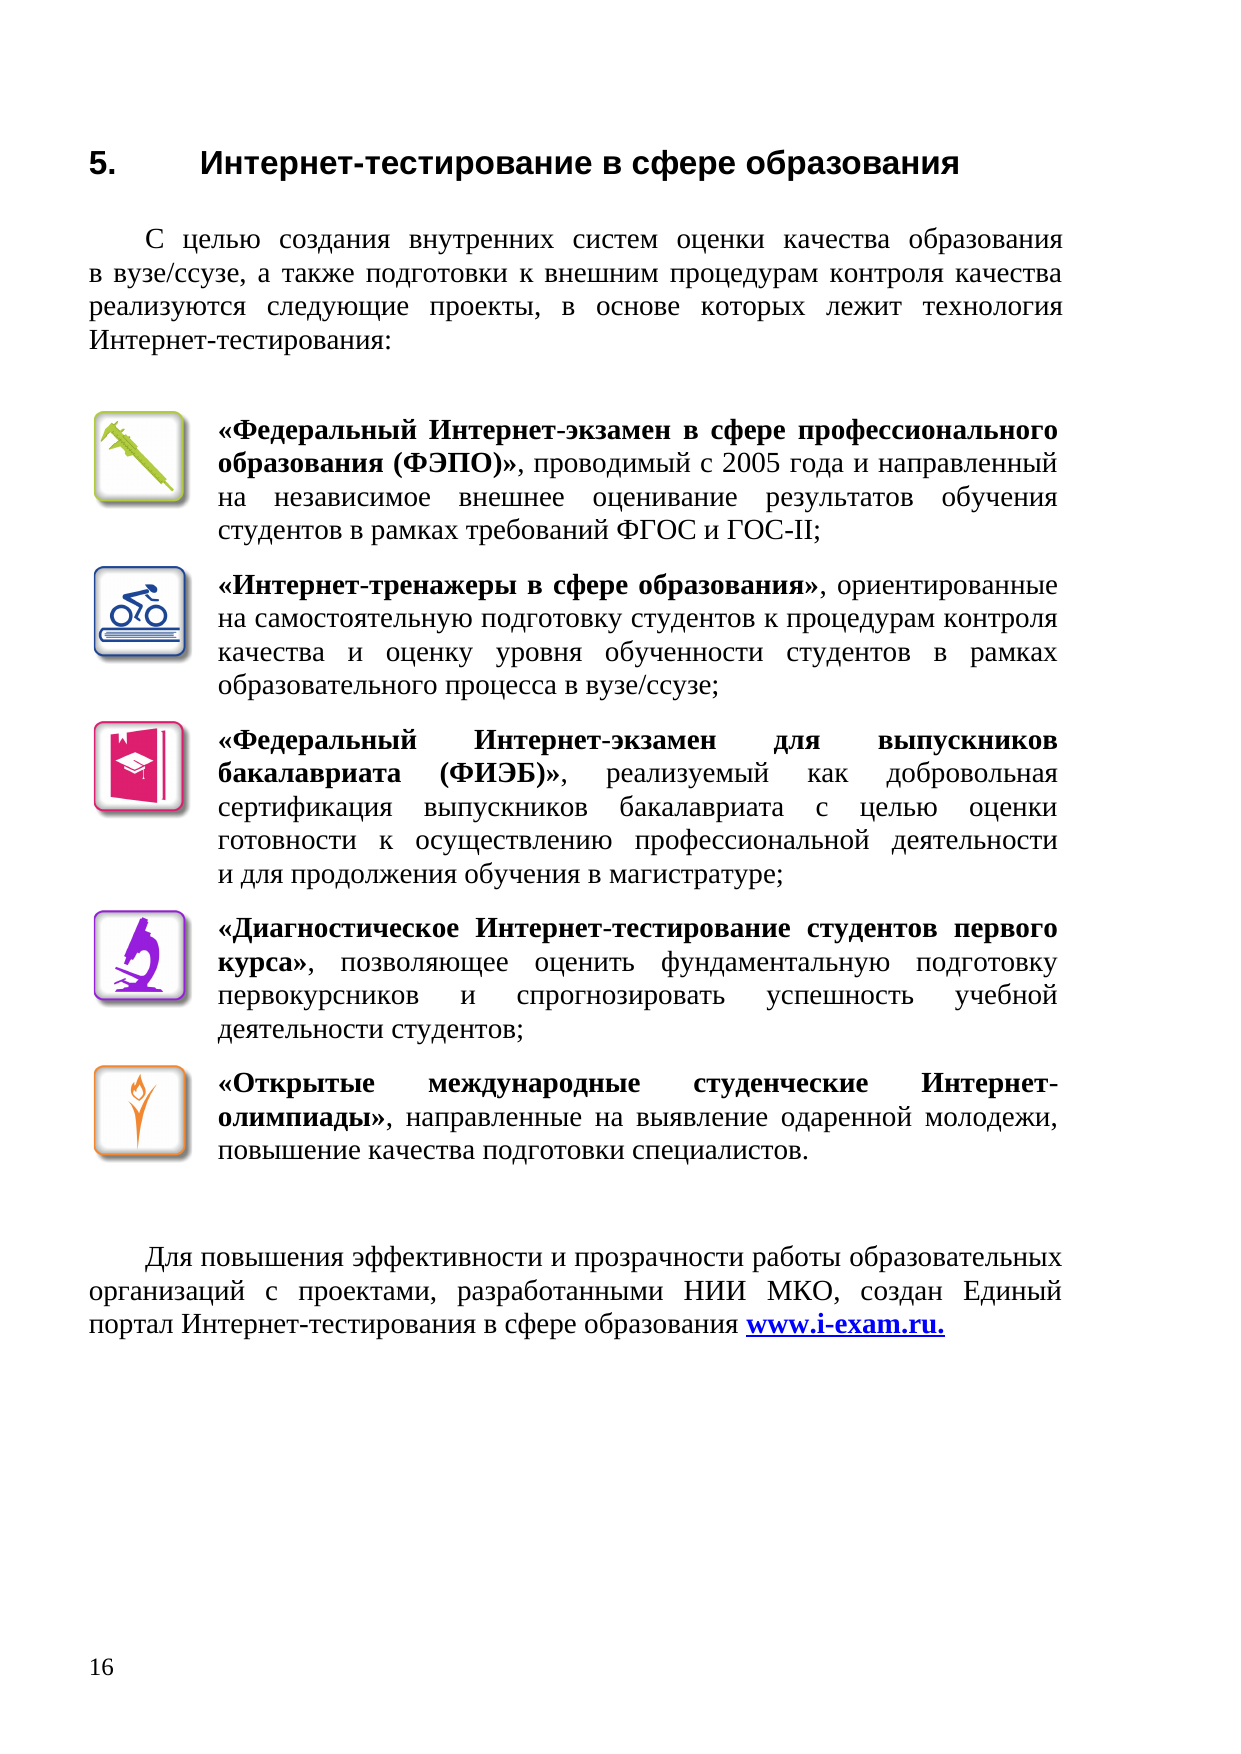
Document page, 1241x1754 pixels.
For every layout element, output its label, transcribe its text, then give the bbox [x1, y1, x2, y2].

table_header «Федеральный Интернет-экзамен в сфере профессионального образования (ФЭПО)», проводимый с 2005 года и направленный на независимое внешнее оценивание результатов обучения студентов в рамках требований ФГОС и ГОС-II; [206, 401, 1069, 556]
table_cell [83, 556, 206, 711]
subtitle Интернет-тестирование в сфере образования [88, 143, 1063, 182]
picture [93, 411, 191, 509]
table_header [83, 401, 206, 556]
picture [93, 721, 191, 819]
table_cell [83, 900, 206, 1055]
table_cell «Федеральный Интернет-экзамен для выпускников бакалавриата (ФИЭБ)», реализуемый как добровольная сертификация выпускников бакалавриата с целью оценки готовности к осуществлению профессиональной деятельности и для продолжения обучения в магистратуре; [206, 711, 1069, 900]
table_cell «Открытые международные студенческие Интернет-олимпиады», направленные на выявление одаренной молодежи, повышение качества подготовки специалистов. [206, 1055, 1069, 1176]
table_cell [83, 1055, 206, 1176]
table_cell «Диагностическое Интернет-тестирование студентов первого курса», позволяющее оценить фундаментальную подготовку первокурсников и спрогнозировать успешность учебной деятельности студентов; [206, 900, 1069, 1055]
picture [93, 1065, 193, 1163]
text Для повышения эффективности и прозрачности работы образовательных организаций с проектами, разработанными НИИ МКО, создан Единый портал Интернет-тестирования в сфере образования www.i-exam.ru. [88, 1239, 1063, 1340]
picture [93, 910, 193, 1008]
picture [93, 566, 193, 664]
text С целью создания внутренних систем оценки качества образования в вузе/ссузе, а также подготовки к внешним процедурам контроля качества реализуются следующие проекты, в основе которых лежит технология Интернет-тестирования: [88, 221, 1064, 356]
table_cell [83, 711, 206, 900]
table_cell «Интернет-тренажеры в сфере образования», ориентированные на самостоятельную подготовку студентов к процедурам контроля качества и оценку уровня обученности студентов в рамках образовательного процесса в вузе/ссузе; [206, 556, 1069, 711]
